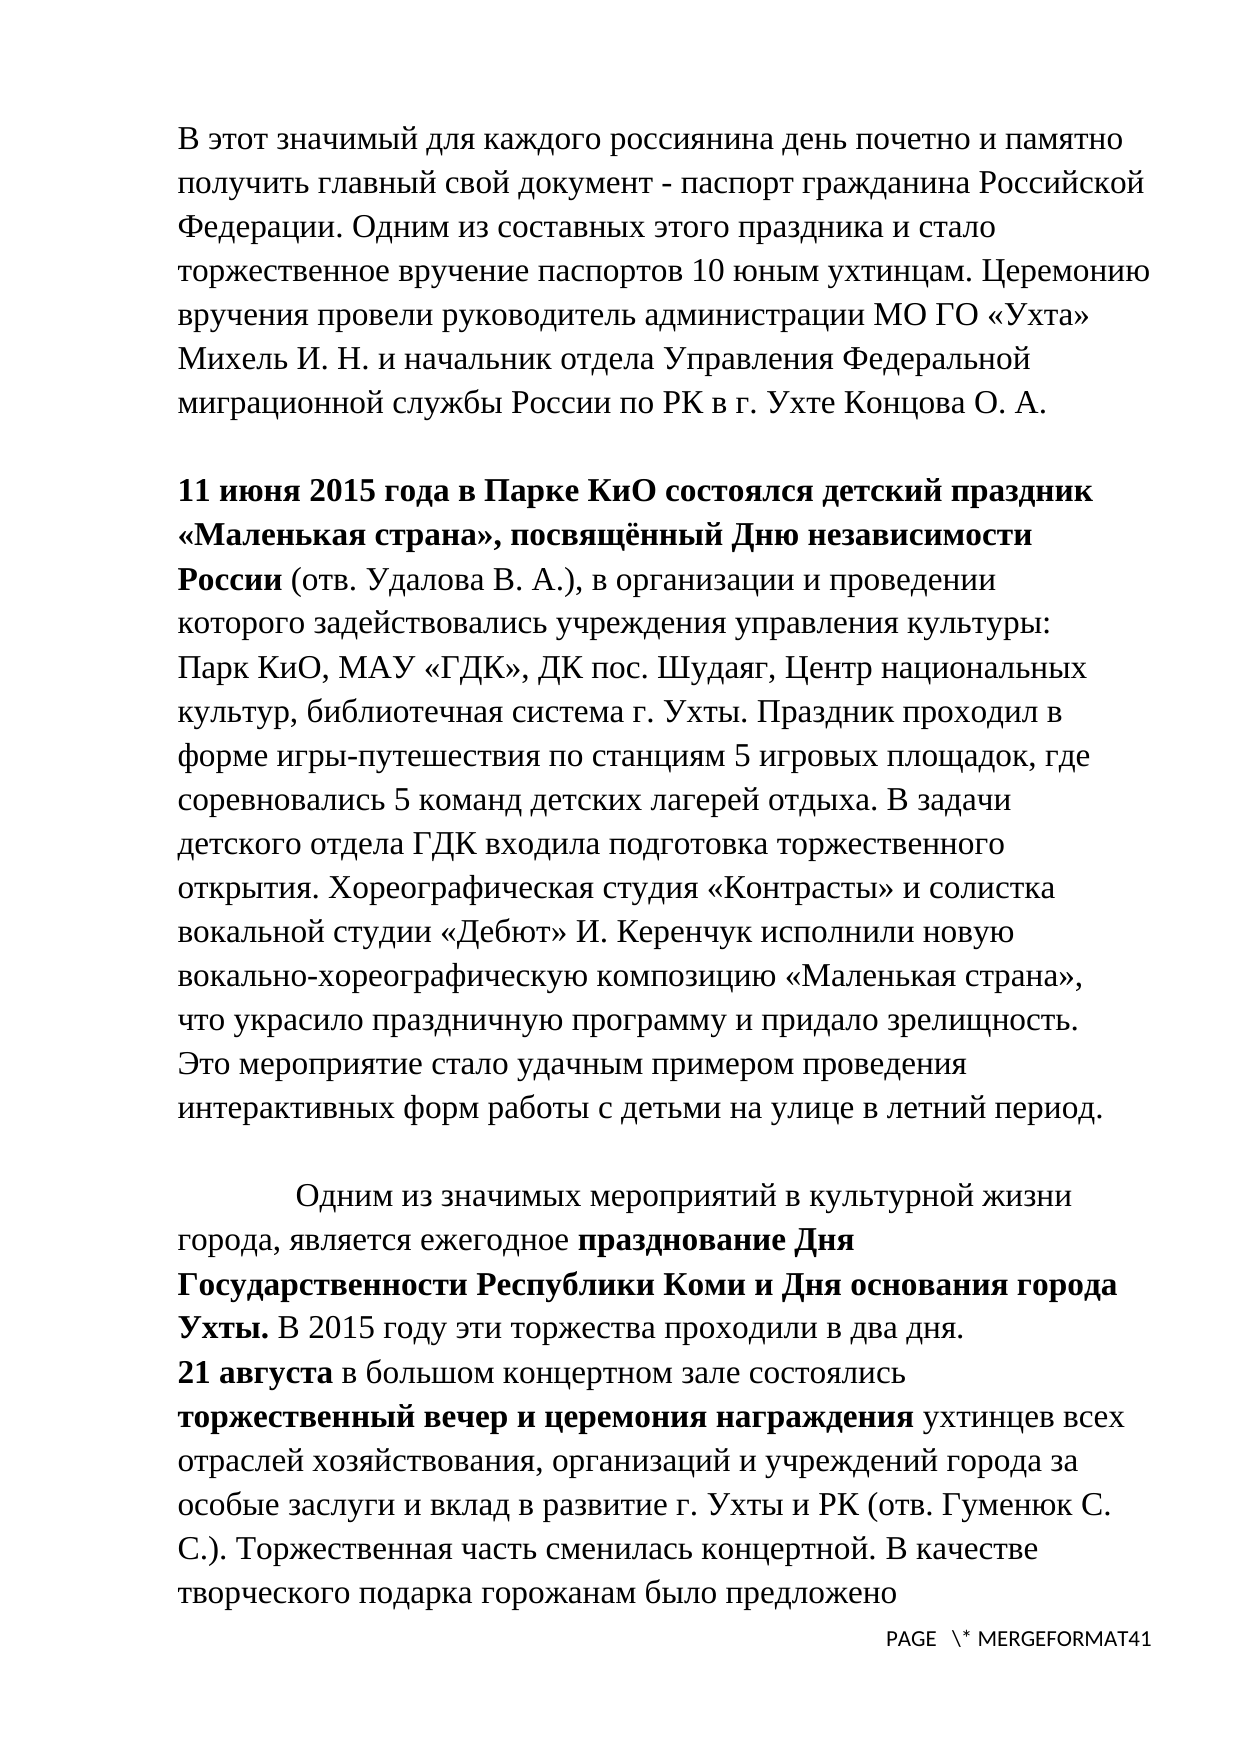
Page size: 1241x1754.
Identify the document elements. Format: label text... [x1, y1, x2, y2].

text В этот значимый для каждого россиянина день почетно и памятно получить главный свой документ - паспорт гражданина Российской Федерации. Одним из составных этого праздника и стало торжественное вручение паспортов 10 юным ухтинцам. Церемонию вручения провели руководитель администрации МО ГО «Ухта» Михель И. Н. и начальник отдела Управления Федеральной миграционной службы России по РК в г. Ухте Концова О. А. [177, 118, 1152, 421]
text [177, 1176, 1152, 1611]
text 11 июня 2015 года в Парке КиО состоялся детский праздник «Маленькая страна», посвящённый Дню независимости России (отв. Удалова В. А.), в организации и проведении которого задействовались учреждения управления культуры: Парк КиО, МАУ «ГДК», ДК пос. Шудаяг, Центр национальных культур, библиотечная система г. Ухты. Праздник проходил в форме игры-путешествия по станциям 5 игровых площадок, где соревновались 5 команд детских лагерей отдыха. В задачи детского отдела ГДК входила подготовка торжественного открытия. Хореографическая студия «Контрасты» и солистка вокальной студии «Дебют» И. Керенчук исполнили новую вокально-хореографическую композицию «Маленькая страна», что украсило праздничную программу и придало зрелищность. Это мероприятие стало удачным примером проведения интерактивных форм работы с детьми на улице в летний период. [177, 471, 1122, 1126]
